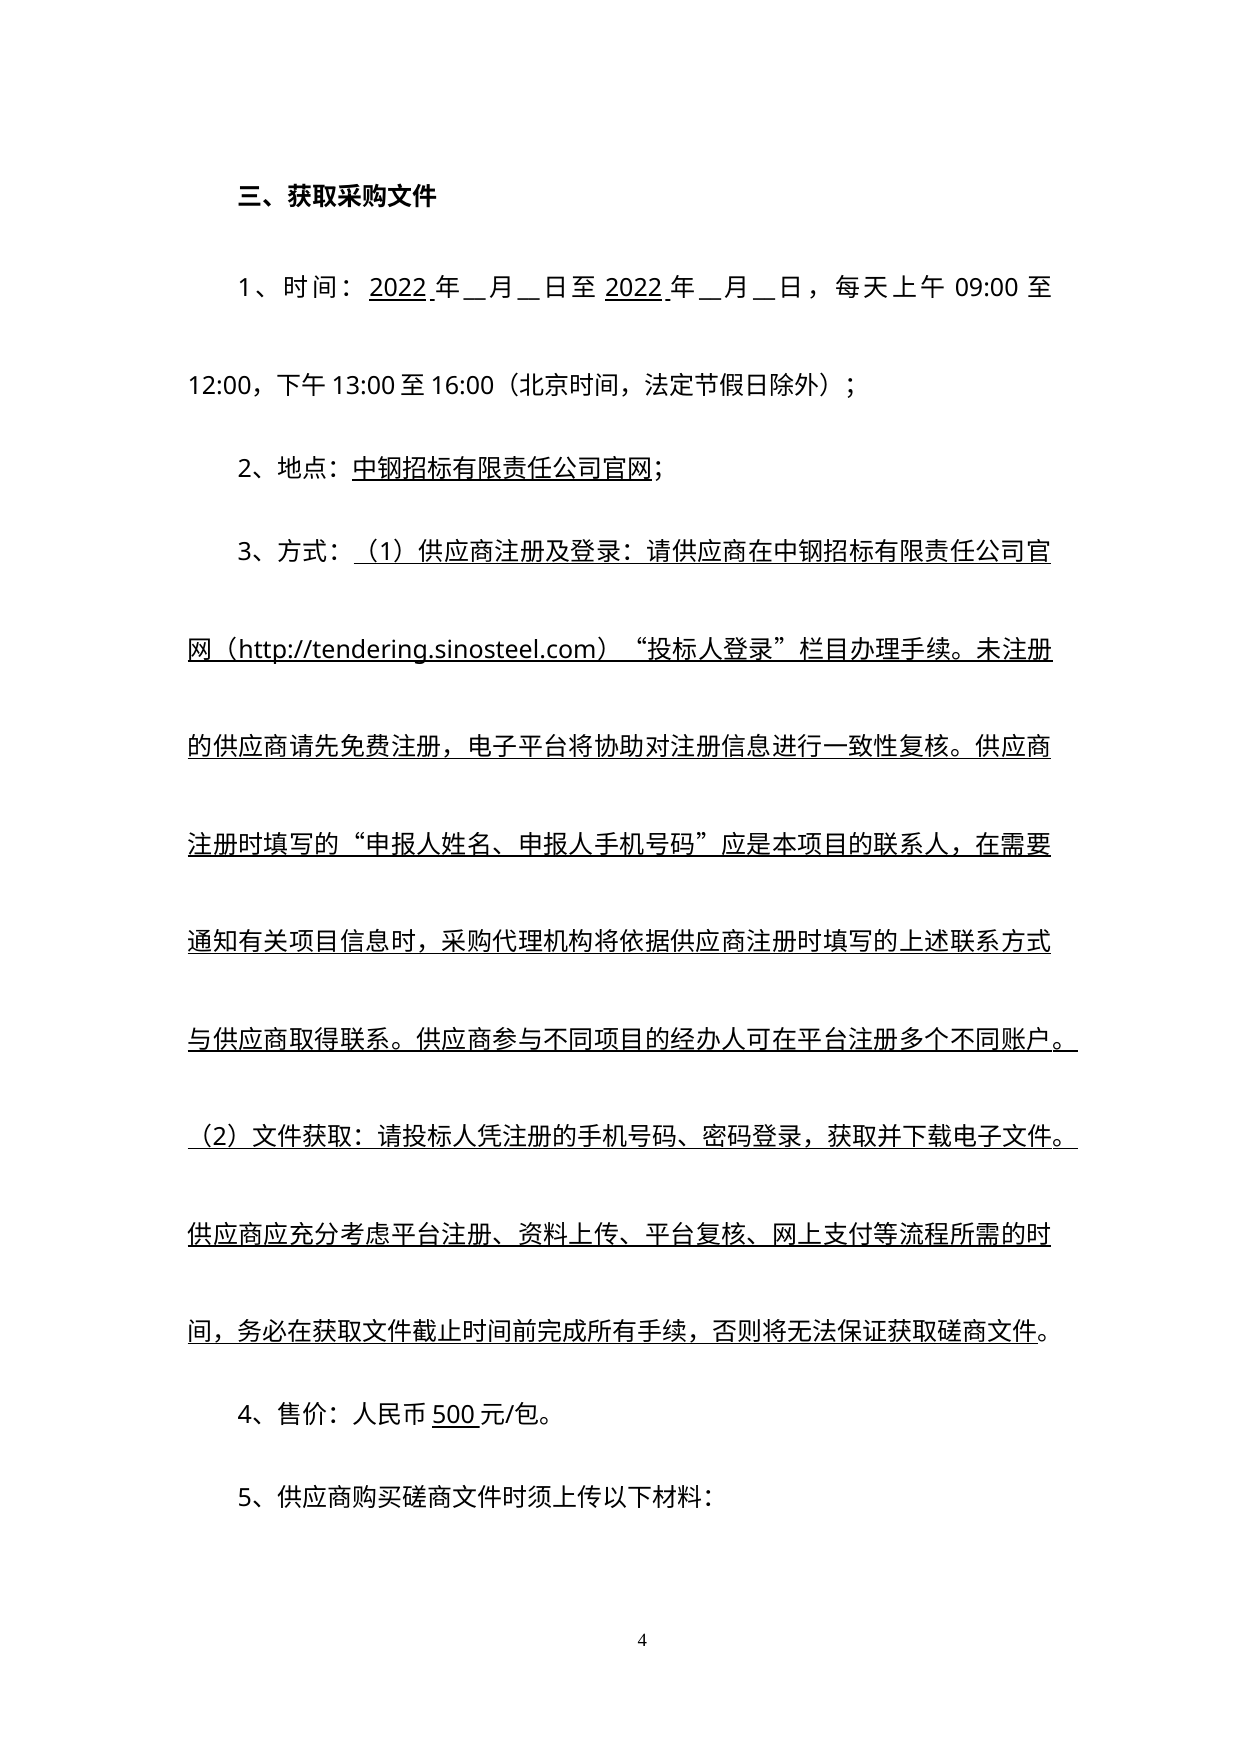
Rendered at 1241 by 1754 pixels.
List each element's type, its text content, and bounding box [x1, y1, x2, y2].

text 1、时间：2022年__月__日至2022年__月__日，每天上午09:00至12:00，下午13:00至16:00（北京时间，法定节假日除外）； [187, 253, 1053, 416]
text 3、方式：（1）供应商注册及登录：请供应商在中钢招标有限责任公司官网（http://tendering.sinosteel.com）“投标人登录”栏目办理手续。未注册的供应商请先免费注册，电子平台将协助对注册信息进行一致性复核。供应商注册时填写的“申报人姓名、申报人手机号码”应是本项目的联系人，在需要通知有关项目信息时，采购代理机构将依据供应商注册时填写的上述联系方式与供应商取得联系。供应商参与不同项目的经办人可在平台注册多个不同账户。（2）文件获取：请投标人凭注册的手机号码、密码登录，获取并下载电子文件。供应商应充分考虑平台注册、资料上传、平台复核、网上支付等流程所需的时间，务必在获取文件截止时间前完成所有手续，否则将无法保证获取磋商文件。 [187, 1051, 1053, 1148]
text 3、方式：（1）供应商注册及登录：请供应商在中钢招标有限责任公司官网（http://tendering.sinosteel.com）“投标人登录”栏目办理手续。未注册的供应商请先免费注册，电子平台将协助对注册信息进行一致性复核。供应商注册时填写的“申报人姓名、申报人手机号码”应是本项目的联系人，在需要通知有关项目信息时，采购代理机构将依据供应商注册时填写的上述联系方式与供应商取得联系。供应商参与不同项目的经办人可在平台注册多个不同账户。（2）文件获取：请投标人凭注册的手机号码、密码登录，获取并下载电子文件。供应商应充分考虑平台注册、资料上传、平台复核、网上支付等流程所需的时间，务必在获取文件截止时间前完成所有手续，否则将无法保证获取磋商文件。 [187, 1149, 1053, 1362]
text 3、方式：（1）供应商注册及登录：请供应商在中钢招标有限责任公司官网（http://tendering.sinosteel.com）“投标人登录”栏目办理手续。未注册的供应商请先免费注册，电子平台将协助对注册信息进行一致性复核。供应商注册时填写的“申报人姓名、申报人手机号码”应是本项目的联系人，在需要通知有关项目信息时，采购代理机构将依据供应商注册时填写的上述联系方式与供应商取得联系。供应商参与不同项目的经办人可在平台注册多个不同账户。（2）文件获取：请投标人凭注册的手机号码、密码登录，获取并下载电子文件。供应商应充分考虑平台注册、资料上传、平台复核、网上支付等流程所需的时间，务必在获取文件截止时间前完成所有手续，否则将无法保证获取磋商文件。 [187, 661, 1053, 1050]
text 4、售价：人民币500元/包。 [187, 1380, 1053, 1445]
text 3、方式：（1）供应商注册及登录：请供应商在中钢招标有限责任公司官网（http://tendering.sinosteel.com）“投标人登录”栏目办理手续。未注册的供应商请先免费注册，电子平台将协助对注册信息进行一致性复核。供应商注册时填写的“申报人姓名、申报人手机号码”应是本项目的联系人，在需要通知有关项目信息时，采购代理机构将依据供应商注册时填写的上述联系方式与供应商取得联系。供应商参与不同项目的经办人可在平台注册多个不同账户。（2）文件获取：请投标人凭注册的手机号码、密码登录，获取并下载电子文件。供应商应充分考虑平台注册、资料上传、平台复核、网上支付等流程所需的时间，务必在获取文件截止时间前完成所有手续，否则将无法保证获取磋商文件。 [187, 517, 1053, 660]
text 5、供应商购买磋商文件时须上传以下材料： [187, 1463, 1053, 1528]
subtitle 三、获取采购文件 [187, 162, 1053, 227]
text 2、地点：中钢招标有限责任公司官网； [187, 434, 1053, 499]
